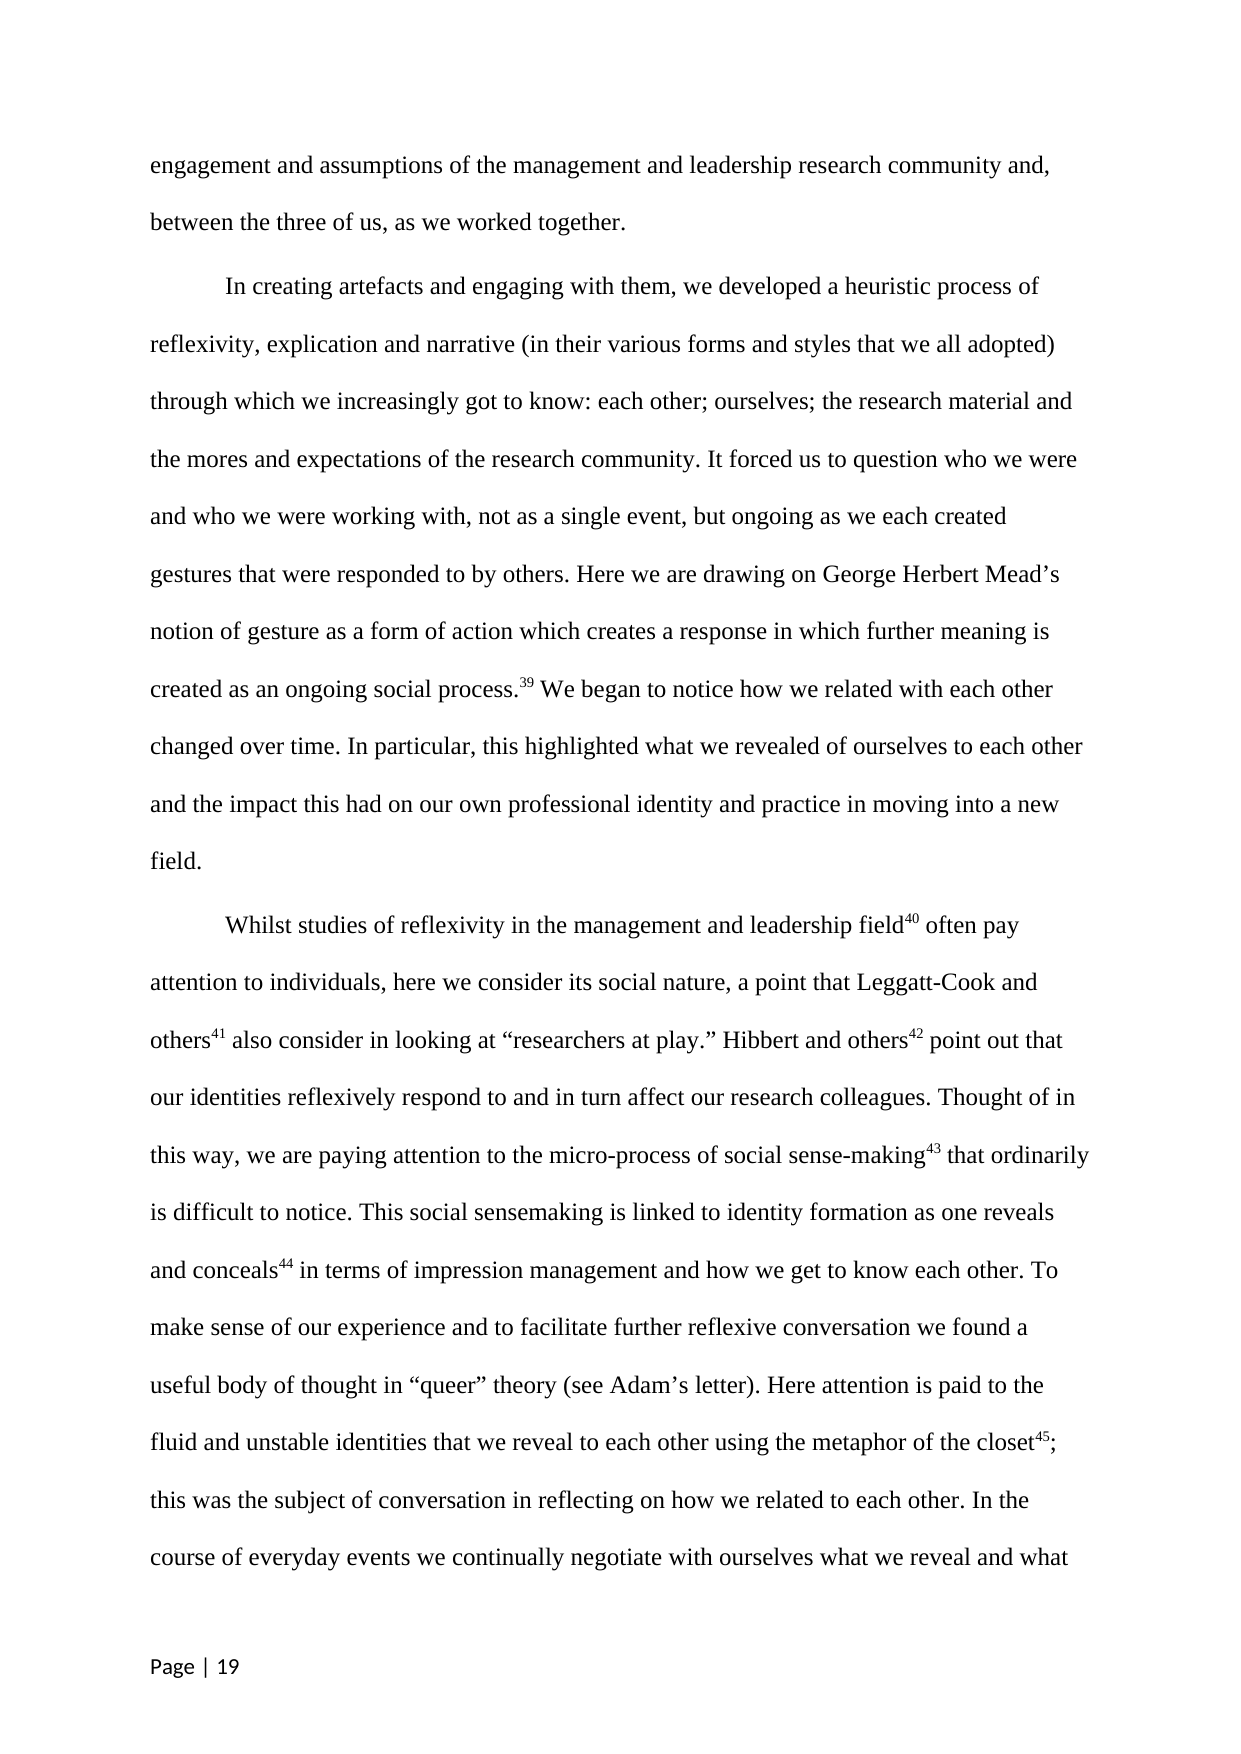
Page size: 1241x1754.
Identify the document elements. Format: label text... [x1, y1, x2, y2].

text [150, 910, 1090, 1571]
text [150, 150, 1090, 236]
text In creating artefacts and engaging with them, we developed a heuristic process of reflexivity, explication and narrative (in their various forms and styles that we all adopted) through which we increasingly got to know: each other; ourselves; the research material and the mores and expectations of the research community. It forced us to question who we were and who we were working with, not as a single event, but ongoing as we each created gestures that were responded to by others. Here we are drawing on George Herbert Mead’s notion of gesture as a form of action which creates a response in which further meaning is created as an ongoing social process. We began to notice how we related with each other changed over time. In particular, this highlighted what we revealed of ourselves to each other and the impact this had on our own professional identity and practice in moving into a new field. [150, 271, 1090, 875]
